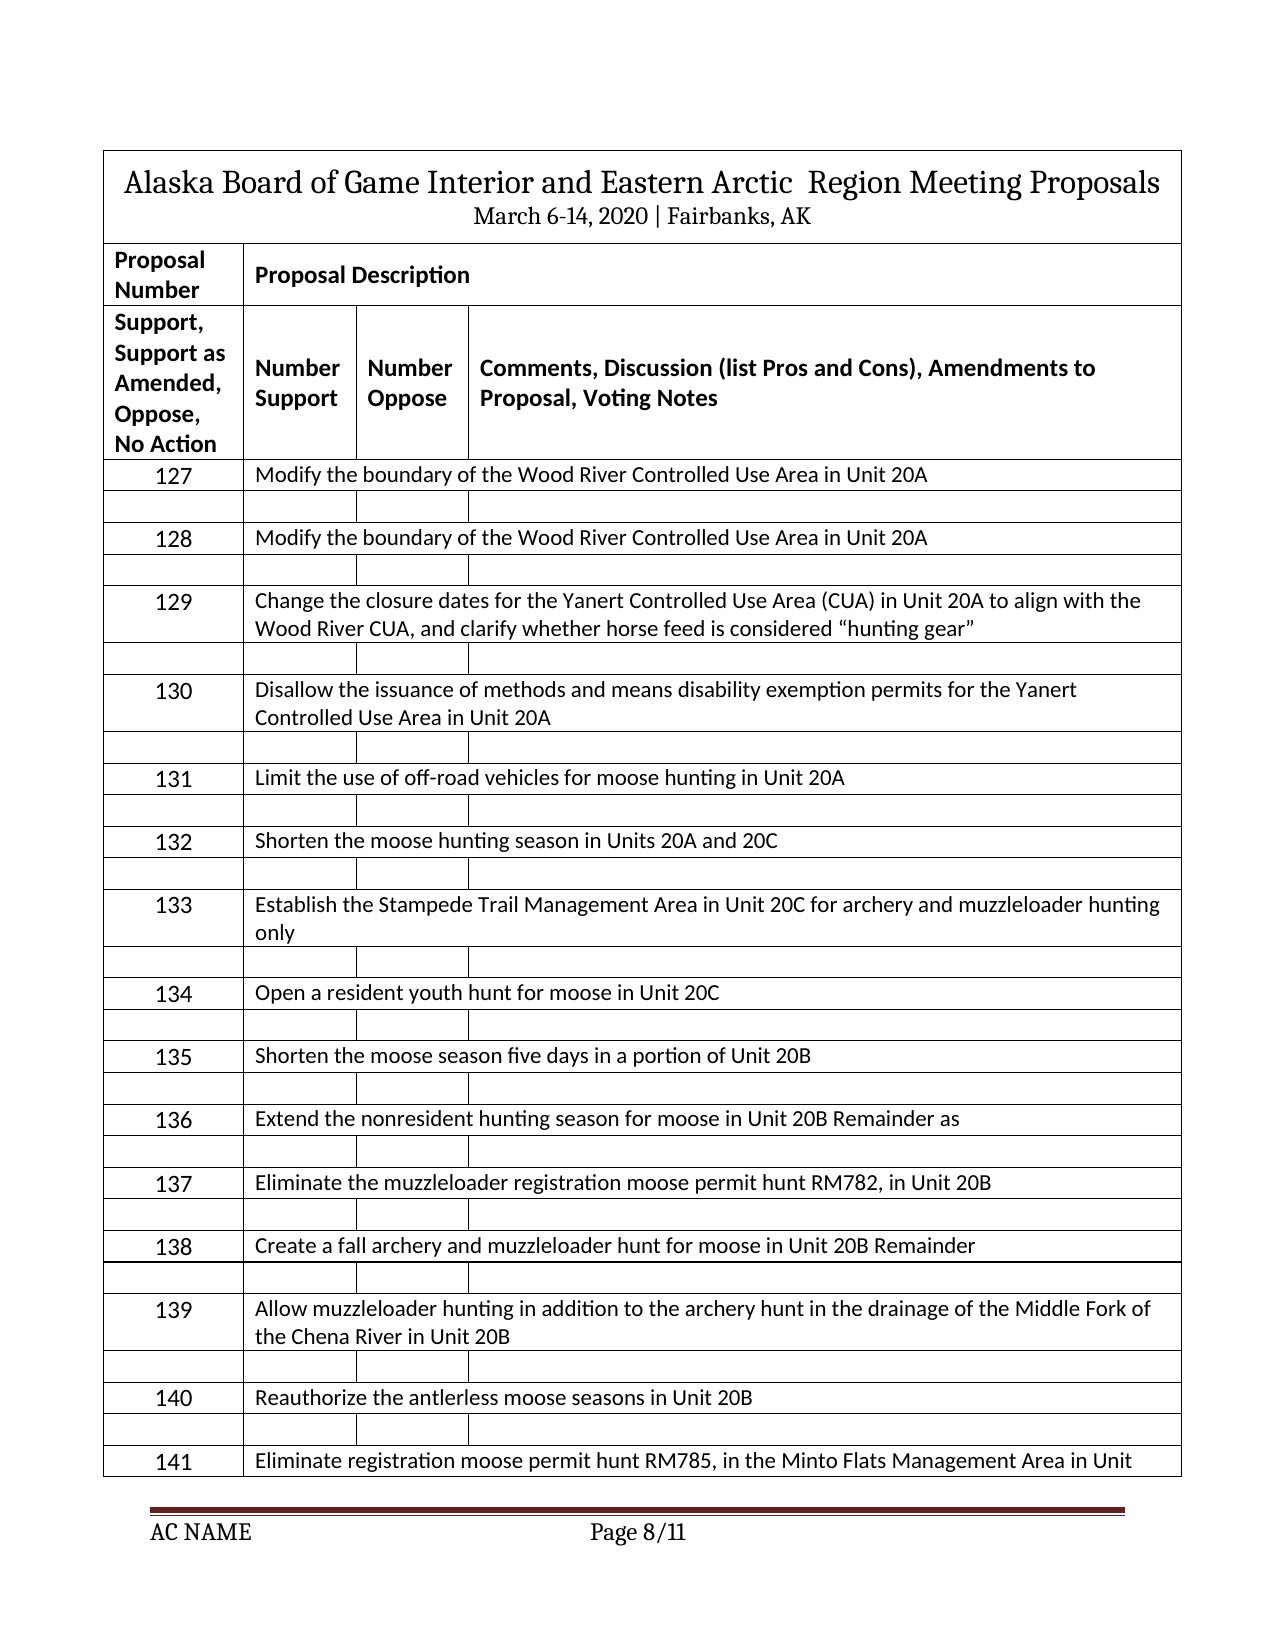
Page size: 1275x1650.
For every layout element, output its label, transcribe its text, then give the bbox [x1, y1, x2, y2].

table_cell [357, 947, 468, 977]
table_cell [104, 1010, 243, 1040]
table_cell [469, 555, 1181, 585]
table_cell [244, 1263, 356, 1293]
table_cell Change the closure dates for the Yanert Controlled Use Area (CUA) in Unit 20A to align with the Wood River CUA, and clarify whether horse feed is considered “hunting gear” [244, 586, 1181, 642]
table_cell [357, 858, 468, 889]
table_cell [244, 795, 356, 826]
table_cell Proposal Description [244, 244, 1181, 305]
table_cell 134 [104, 978, 243, 1009]
table_cell [357, 643, 468, 674]
table_cell [104, 1136, 243, 1167]
table_cell [357, 1351, 468, 1382]
table_cell [244, 858, 356, 889]
table_cell 139 [104, 1294, 243, 1350]
table_cell [244, 555, 356, 585]
table_cell [469, 1010, 1181, 1040]
table_cell 137 [104, 1168, 243, 1198]
table_cell [104, 732, 243, 762]
table_cell Support, Support as Amended, Oppose, No Action [104, 306, 243, 459]
table_cell [357, 1136, 468, 1167]
table_cell [469, 858, 1181, 889]
table_cell [469, 1199, 1181, 1230]
table_cell [244, 1073, 356, 1103]
table_cell Modify the boundary of the Wood River Controlled Use Area in Unit 20A [244, 523, 1181, 553]
table_cell [104, 1351, 243, 1382]
table_cell [244, 1351, 356, 1382]
table_cell [244, 1136, 356, 1167]
table_cell 133 [104, 890, 243, 946]
table_cell Eliminate the muzzleloader registration moose permit hunt RM782, in Unit 20B [244, 1168, 1181, 1198]
table_cell [104, 1199, 243, 1230]
table_cell [104, 1073, 243, 1103]
table_cell Shorten the moose season five days in a portion of Unit 20B [244, 1041, 1181, 1072]
table_cell [357, 555, 468, 585]
table_cell [244, 1199, 356, 1230]
table_cell 138 [104, 1231, 243, 1261]
table_cell [244, 491, 356, 522]
table_cell Number Oppose [357, 306, 468, 459]
table_cell 136 [104, 1105, 243, 1135]
table_cell [104, 1414, 243, 1445]
table_cell [469, 732, 1181, 762]
table_cell Limit the use of off-road vehicles for moose hunting in Unit 20A [244, 764, 1181, 794]
table_cell Establish the Stampede Trail Management Area in Unit 20C for archery and muzzleloader hunting only [244, 890, 1181, 946]
table_cell [104, 947, 243, 977]
table_cell [104, 491, 243, 522]
table_cell [469, 1414, 1181, 1445]
table_cell [469, 491, 1181, 522]
table_cell 141 [104, 1446, 243, 1476]
table_cell [357, 1073, 468, 1103]
table_cell [104, 858, 243, 889]
table_cell [469, 1263, 1181, 1293]
table_cell 129 [104, 586, 243, 642]
table_cell [244, 643, 356, 674]
table_cell Create a fall archery and muzzleloader hunt for moose in Unit 20B Remainder [244, 1231, 1181, 1261]
table_cell 132 [104, 827, 243, 857]
table_cell [104, 795, 243, 826]
table_cell 128 [104, 523, 243, 553]
table_cell [357, 1414, 468, 1445]
table_cell [357, 1010, 468, 1040]
table_cell Modify the boundary of the Wood River Controlled Use Area in Unit 20A [244, 460, 1181, 490]
table_cell [357, 491, 468, 522]
table_cell [104, 555, 243, 585]
table_cell [469, 795, 1181, 826]
table_header Alaska Board of Game Interior and Eastern Arctic Region Meeting Proposals March 6-14, 2020 | Fairbanks, AK [104, 151, 1181, 243]
table_cell [469, 1351, 1181, 1382]
table_cell Disallow the issuance of methods and means disability exemption permits for the Yanert Controlled Use Area in Unit 20A [244, 675, 1181, 731]
table_cell [357, 1199, 468, 1230]
table_cell 135 [104, 1041, 243, 1072]
table_cell [104, 643, 243, 674]
table_cell [357, 1263, 468, 1293]
table_cell Number Support [244, 306, 356, 459]
table_cell [244, 1010, 356, 1040]
table_cell Comments, Discussion (list Pros and Cons), Amendments to Proposal, Voting Notes [469, 306, 1181, 459]
table_cell 130 [104, 675, 243, 731]
table_cell Eliminate registration moose permit hunt RM785, in the Minto Flats Management Area in Unit 20B [244, 1446, 1181, 1476]
table_cell Extend the nonresident hunting season for moose in Unit 20B Remainder as [244, 1105, 1181, 1135]
table_cell [469, 1136, 1181, 1167]
table_cell [469, 1073, 1181, 1103]
table_cell Proposal Number [104, 244, 243, 305]
table_cell Allow muzzleloader hunting in addition to the archery hunt in the drainage of the Middle Fork of the Chena River in Unit 20B [244, 1294, 1181, 1350]
table_cell 140 [104, 1383, 243, 1413]
table_cell [244, 1414, 356, 1445]
table_cell [244, 732, 356, 762]
table_cell 131 [104, 764, 243, 794]
table_cell [104, 1263, 243, 1293]
table_cell [357, 732, 468, 762]
table_cell [244, 947, 356, 977]
table_cell [469, 643, 1181, 674]
table_cell Reauthorize the antlerless moose seasons in Unit 20B [244, 1383, 1181, 1413]
table_cell Open a resident youth hunt for moose in Unit 20C [244, 978, 1181, 1009]
table_cell 127 [104, 460, 243, 490]
table_cell [357, 795, 468, 826]
table_cell [469, 947, 1181, 977]
table_cell Shorten the moose hunting season in Units 20A and 20C [244, 827, 1181, 857]
